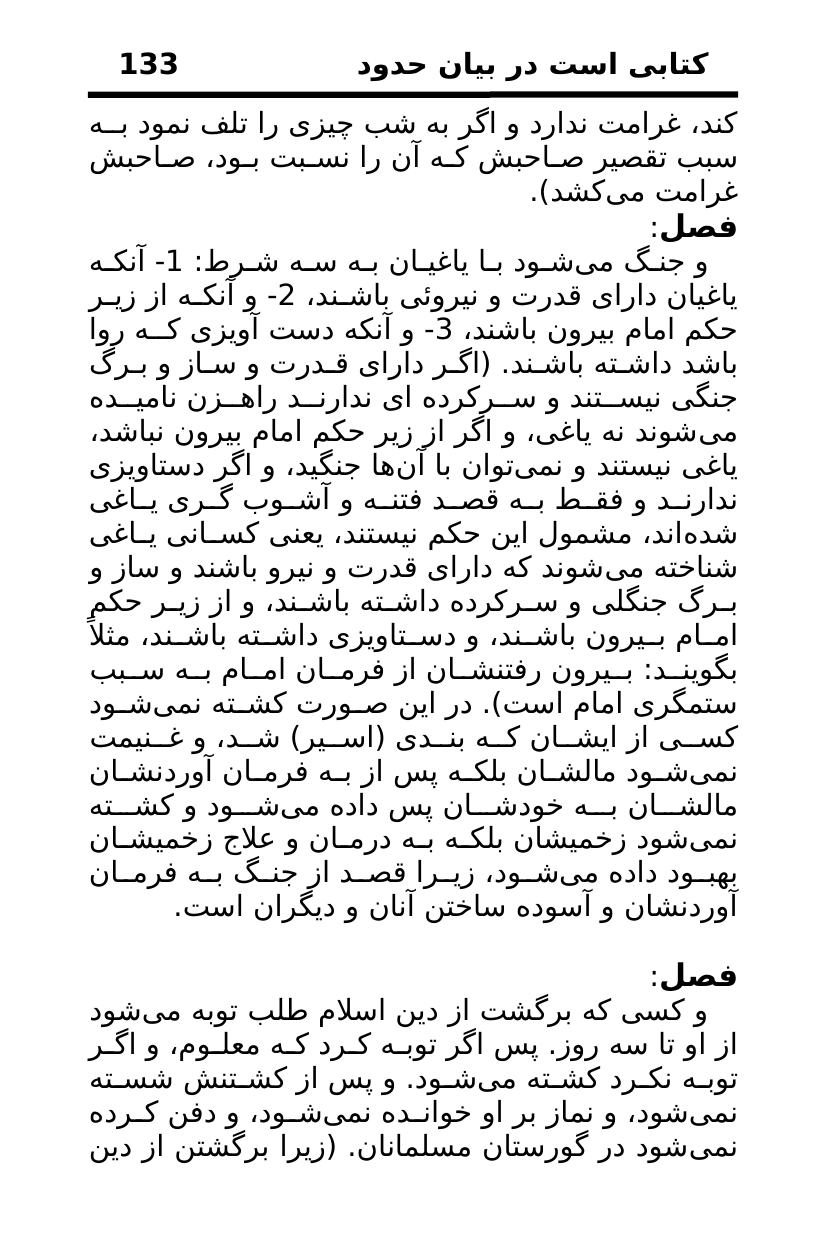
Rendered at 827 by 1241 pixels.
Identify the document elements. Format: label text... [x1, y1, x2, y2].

text و جنگ می‌شود با یاغیان به سه شرط: 1- آنکه یاغیان دارای قدرت و نیروئی باشند، 2- و آنکه از زیر حکم امام بیرون باشند، 3- و آنکه دست آویزی که روا باشد داشته باشند. (اگر دارای قدرت و ساز و برگ جنگی نیستند و سرکرده ای ندارند راهزن نامیده می‌شوند نه یاغی، و اگر از زیر حکم امام بیرون نباشد، یاغی نیستند و نمی‌توان با آن‌ها جنگید، و اگر دستاویزی ندارند و فقط به قصد فتنه و آشوب گری یاغی شده‌اند، مشمول این حکم نیستند، یعنی کسانی یاغی شناخته می‌شوند که دارای قدرت و نیرو باشند و ساز و برگ جنگلی و سرکرده داشته باشند، و از زیر حکم امام بیرون باشند، و دستاویزی داشته باشند، مثلاً بگویند: بیرون رفتنشان از فرمان امام به سبب ستمگری امام است). در این صورت کشته نمی‌شود کسی از ایشان که بندی (اسیر) شد، و غنیمت نمی‌شود مالشان بلکه پس از به فرمان آوردنشان مالشان به خودشان پس داده می‌شود و کشته نمی‌شود زخمیشان بلکه به درمان و علاج زخمیشان بهبود داده می‌شود، زیرا قصد از جنگ به فرمان آوردنشان و آسوده ساختن آنان و دیگران است. [89, 244, 738, 924]
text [89, 994, 738, 1163]
text فصل: [89, 957, 738, 994]
text فصل: [89, 208, 738, 244]
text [89, 106, 738, 208]
